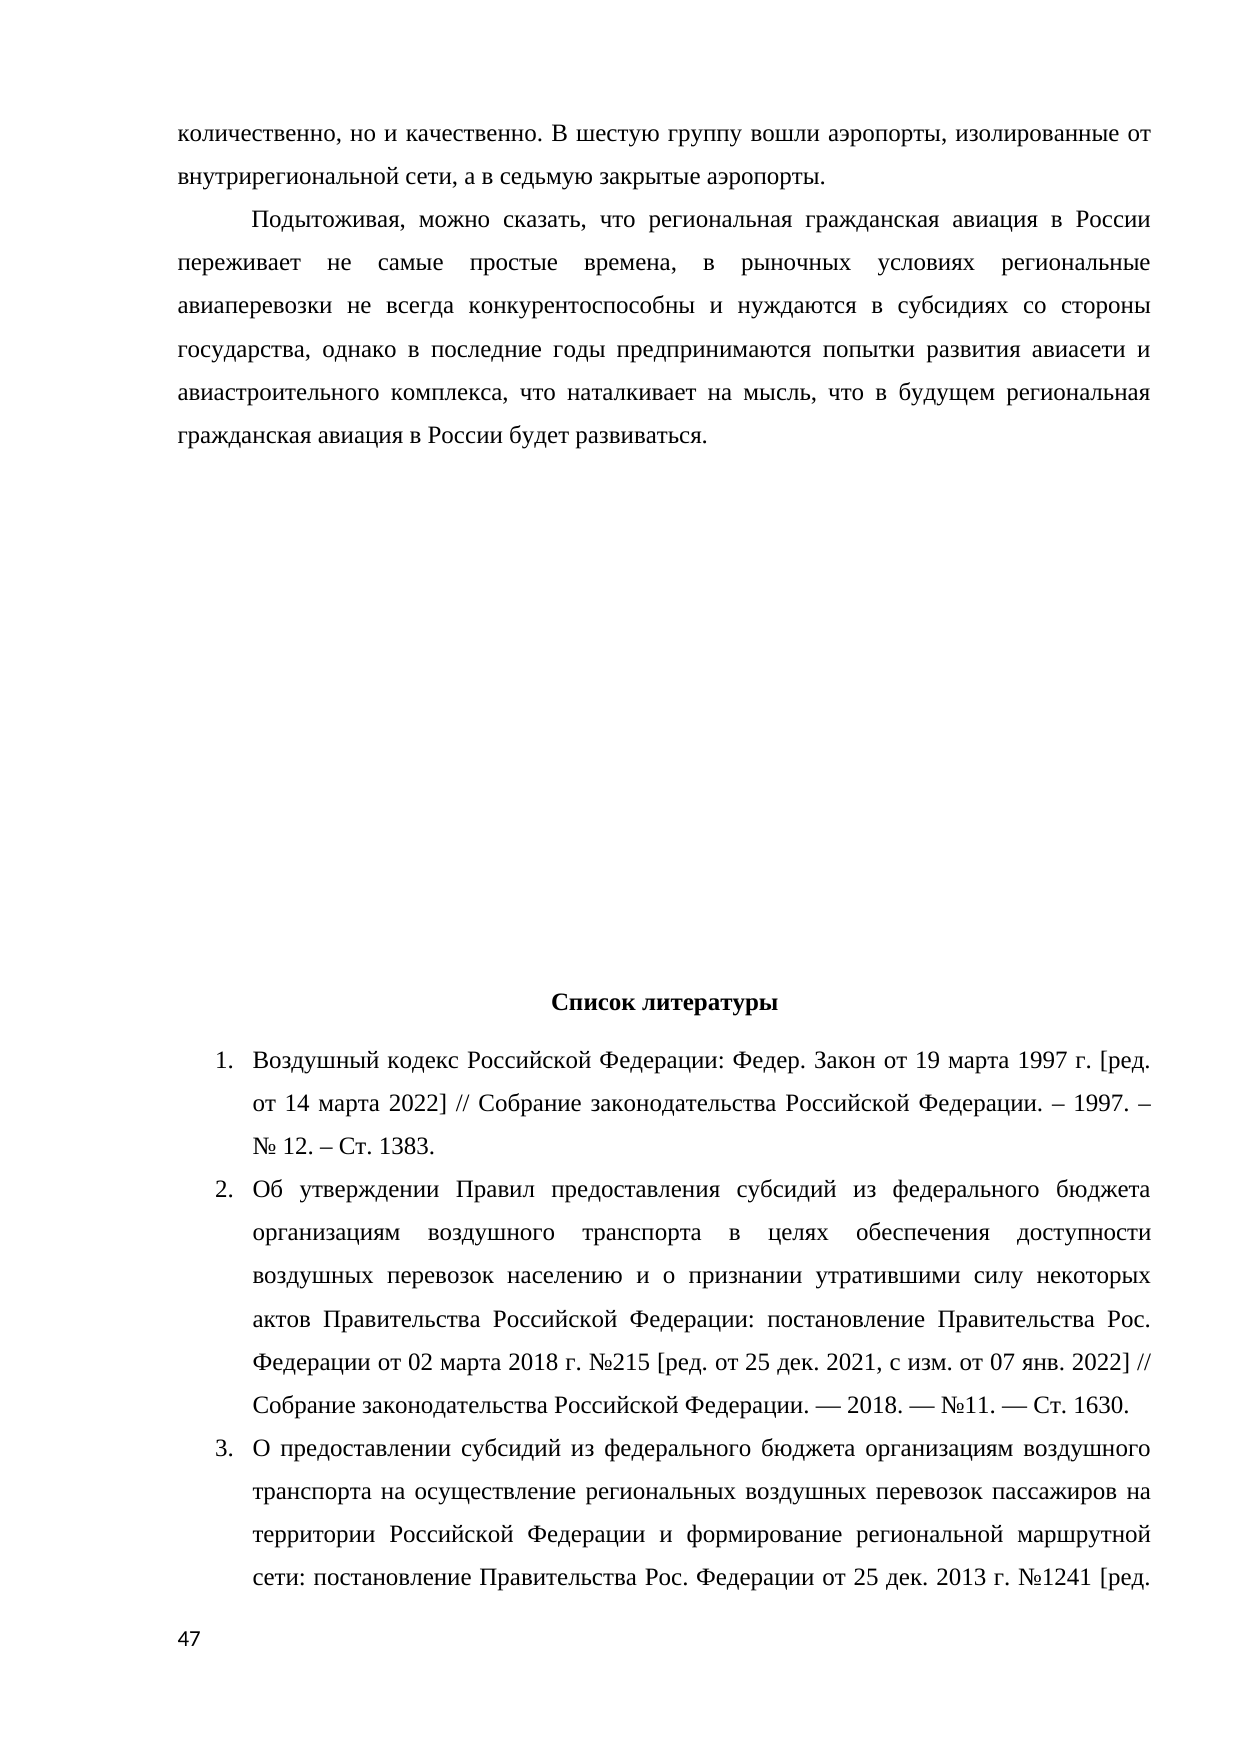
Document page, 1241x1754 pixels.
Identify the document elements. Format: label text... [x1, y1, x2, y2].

text Подытоживая, можно сказать, что региональная гражданская авиация в России переживает не самые простые времена, в рыночных условиях региональные авиаперевозки не всегда конкурентоспособны и нуждаются в субсидиях со стороны государства, однако в последние годы предпринимаются попытки развития авиасети и авиастроительного комплекса, что наталкивает на мысль, что в будущем региональная гражданская авиация в России будет развиваться. [177, 204, 1152, 449]
subtitle Список литературы [177, 987, 1152, 1016]
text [177, 118, 1152, 190]
list Воздушный кодекс Российской Федерации: Федер. Закон от 19 марта 1997 г. [ред. от 14 марта 2022] // Собрание законодательства Российской Федерации. – 1997. – № 12. – Ст. 1383. [215, 1045, 1152, 1160]
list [215, 1433, 1152, 1591]
list Об утверждении Правил предоставления субсидий из федерального бюджета организациям воздушного транспорта в целях обеспечения доступности воздушных перевозок населению и о признании утратившими силу некоторых актов Правительства Российской Федерации: постановление Правительства Рос. Федерации от 02 марта 2018 г. №215 [ред. от 25 дек. 2021, с изм. от 07 янв. 2022] // Собрание законодательства Российской Федерации. — 2018. — №11. — Ст. 1630. [215, 1174, 1152, 1419]
